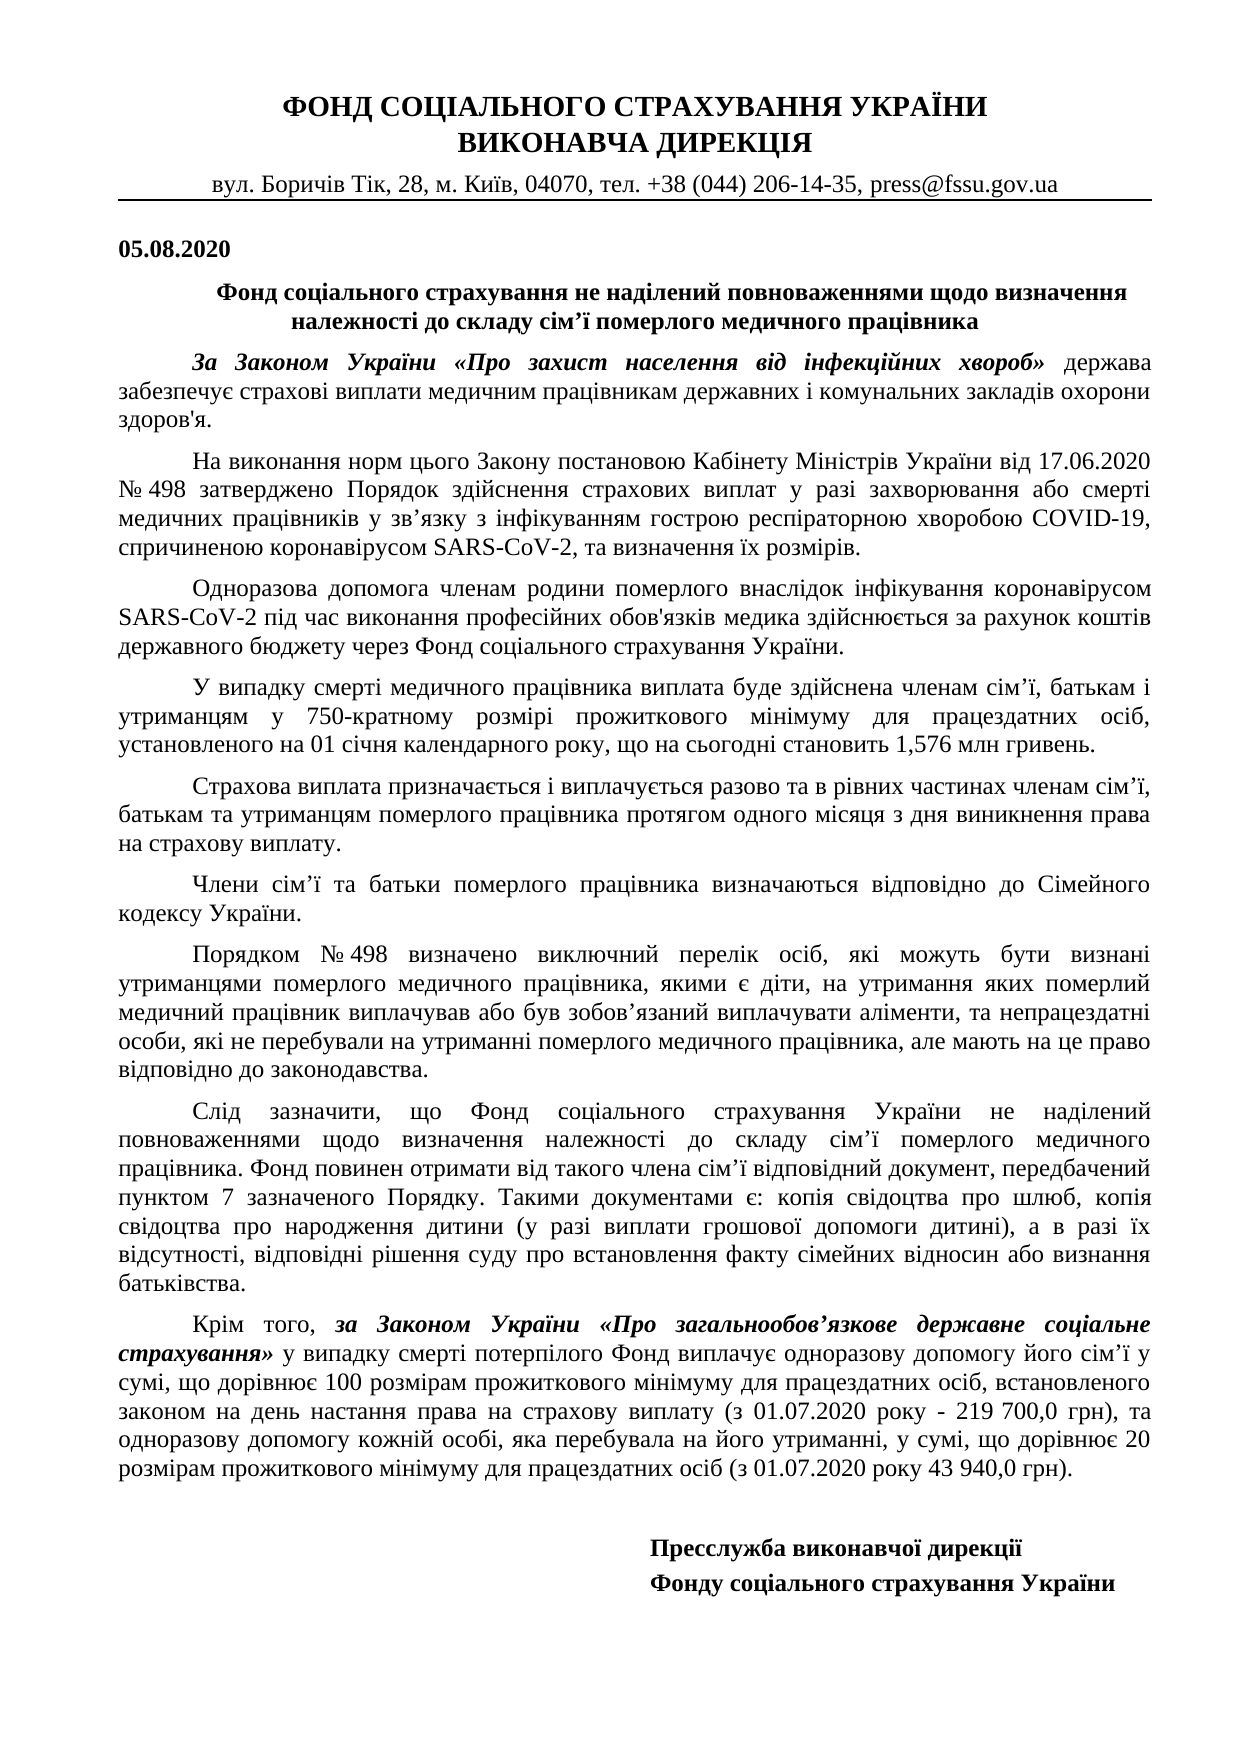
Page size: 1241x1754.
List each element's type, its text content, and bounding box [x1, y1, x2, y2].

text ВИКОНАВЧА ДИРЕКЦІЯ [118, 125, 1152, 158]
text вул. Боричів Тік, 28, м. Київ, 04070, тел. +38 (044) 206-14-35, press@fssu.gov.ua [118, 169, 1152, 199]
list За Законом України «Про захист населення від інфекційних хвороб» держава забезпечує страхові виплати медичним працівникам державних і комунальних закладів охорони здоров'я. [118, 347, 1152, 433]
text 05.08.2020 [118, 234, 1152, 263]
list Страхова виплата призначається і виплачується разово та в рівних частинах членам сім’ї, батькам та утриманцям померлого працівника протягом одного місяця з дня виникнення права на страхову виплату. [118, 771, 1152, 857]
list На виконання норм цього Закону постановою Кабінету Міністрів України від 17.06.2020 № 498 затверджено Порядок здійснення страхових виплат у разі захворювання або смерті медичних працівників у зв’язку з інфікуванням гострою респіраторною хворобою COVID-19, спричиненою коронавірусом SARS-CoV-2, та визначення їх розмірів. [118, 446, 1152, 561]
text ФОНД СОЦІАЛЬНОГО СТРАХУВАННЯ УКРАЇНИ [118, 89, 1152, 122]
text Слід зазначити, що Фонд соціального страхування України не наділений повноваженнями щодо визначення належності до складу сім’ї померлого медичного працівника. Фонд повинен отримати від такого члена сім’ї відповідний документ, передбачений пунктом 7 зазначеного Порядку. Такими документами є: копія свідоцтва про шлюб, копія свідоцтва про народження дитини (у разі виплати грошової допомоги дитині), а в разі їх відсутності, відповідні рішення суду про встановлення факту сімейних відносин або визнання батьківства. [118, 1096, 1152, 1297]
text Пресслужба виконавчої дирекції Фонду соціального страхування України [650, 1533, 1152, 1596]
text Порядком № 498 визначено виключний перелік осіб, які можуть бути визнані утриманцями померлого медичного працівника, якими є діти, на утримання яких померлий медичний працівник виплачував або був зобов’язаний виплачувати аліменти, та непрацездатні особи, які не перебували на утриманні померлого медичного працівника, але мають на це право відповідно до законодавства. [118, 939, 1152, 1083]
list Одноразова допомога членам родини померлого внаслідок інфікування коронавірусом SARS-CoV-2 під час виконання професійних обов'язків медика здійснюється за рахунок коштів державного бюджету через Фонд соціального страхування України. [118, 573, 1152, 659]
text Фонд соціального страхування не наділений повноваженнями щодо визначення належності до складу сім’ї померлого медичного працівника [118, 277, 1152, 334]
text Крім того, за Законом України «Про загальнообов’язкове державне соціальне страхування» у випадку смерті потерпілого Фонд виплачує одноразову допомогу його сім’ї у сумі, що дорівнює 100 розмірам прожиткового мінімуму для працездатних осіб, встановленого законом на день настання права на страхову виплату (з 01.07.2020 року - 219 700,0 грн), та одноразову допомогу кожній особі, яка перебувала на його утриманні, у сумі, що дорівнює 20 розмірам прожиткового мінімуму для працездатних осіб (з 01.07.2020 року 43 940,0 грн). [118, 1309, 1152, 1482]
list Члени сім’ї та батьки померлого працівника визначаються відповідно до Сімейного кодексу України. [118, 869, 1152, 927]
list У випадку смерті медичного працівника виплата буде здійснена членам сім’ї, батькам і утриманцям у 750-кратному розмірі прожиткового мінімуму для працездатних осіб, установленого на 01 січня календарного року, що на сьогодні становить 1,576 млн гривень. [118, 672, 1152, 758]
